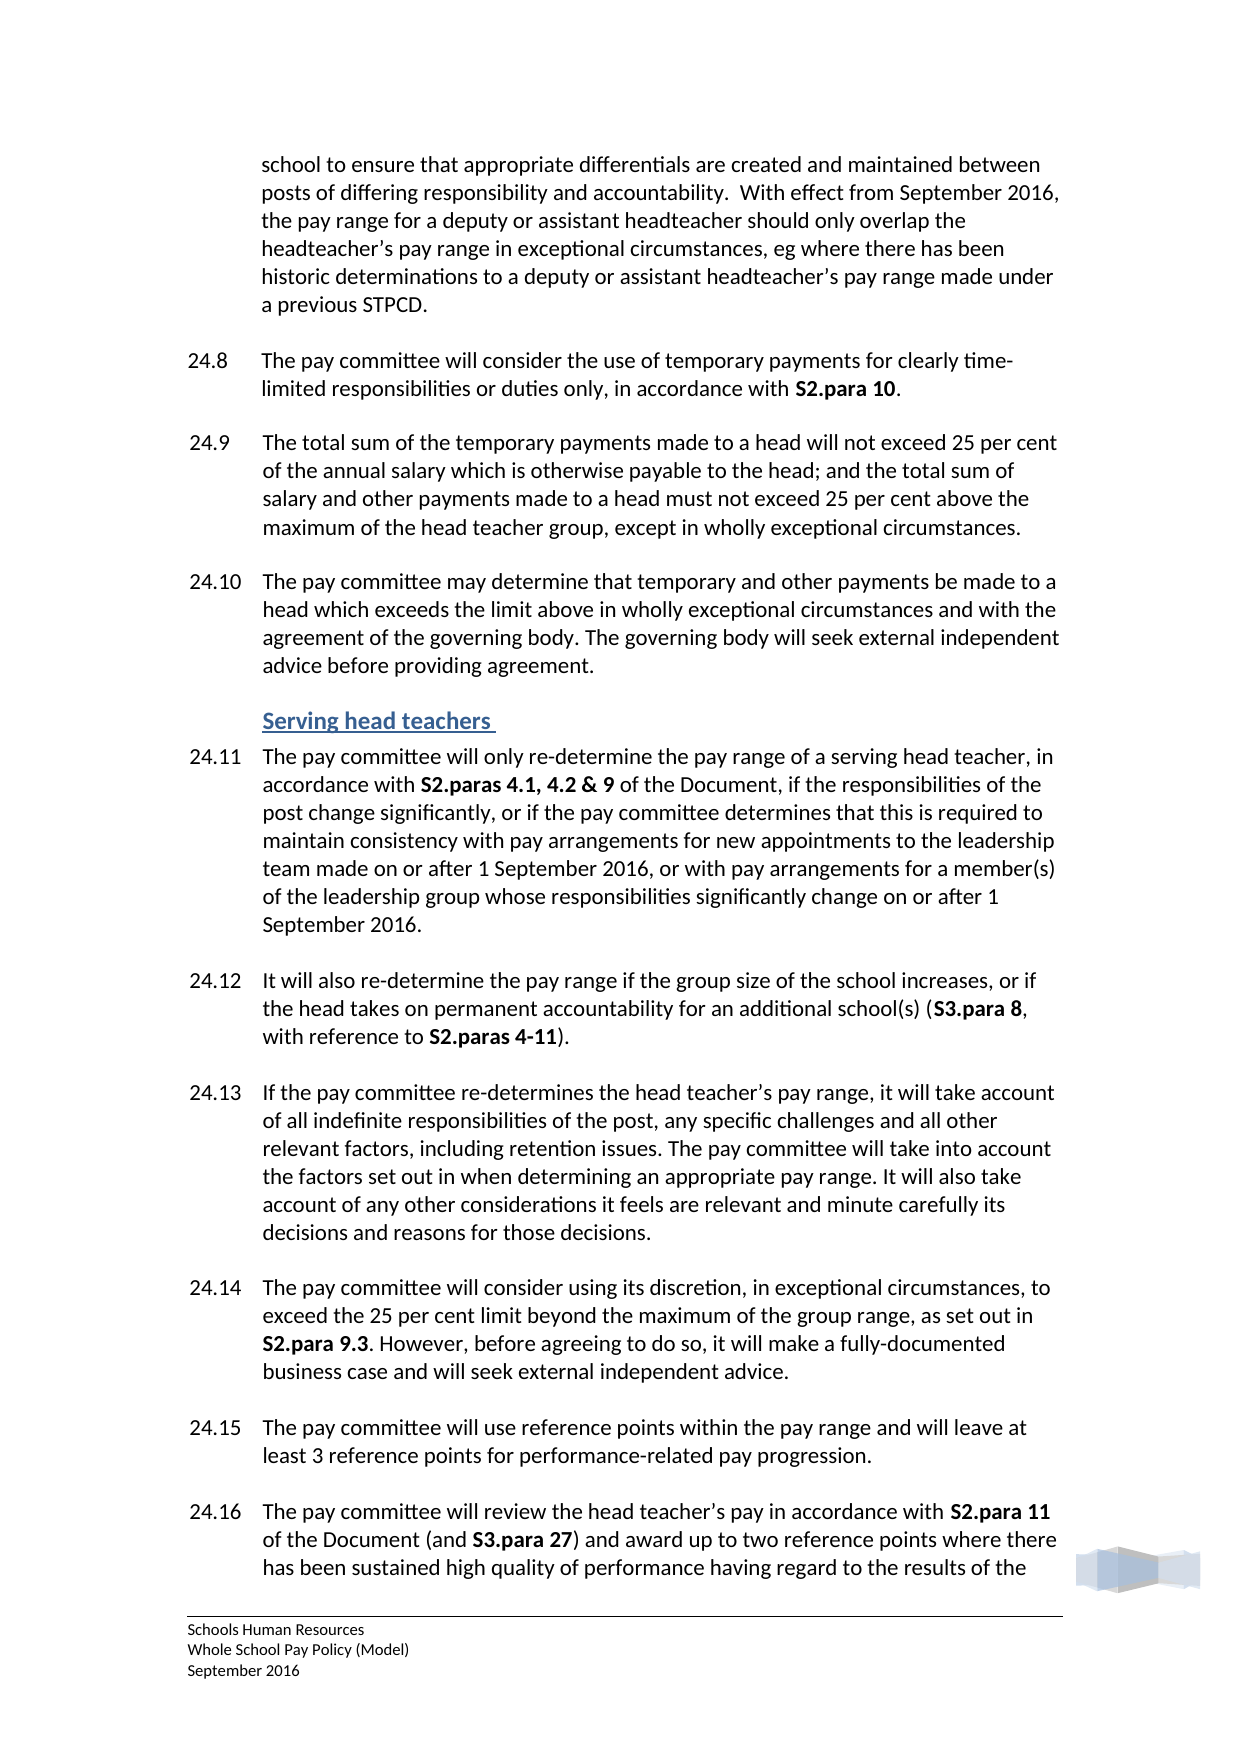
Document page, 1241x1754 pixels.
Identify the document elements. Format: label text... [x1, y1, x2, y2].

list The pay committee may determine that temporary and other payments be made to a head which exceeds the limit above in wholly exceptional circumstances and with the agreement of the governing body. The governing body will seek external independent advice before providing agreement. [189, 567, 1063, 679]
list If the pay committee re-determines the head teacher’s pay range, it will take account of all indefinite responsibilities of the post, any specific challenges and all other relevant factors, including retention issues. The pay committee will take into account the factors set out in when determining an appropriate pay range. It will also take account of any other considerations it feels are relevant and minute carefully its decisions and reasons for those decisions. [189, 1078, 1063, 1247]
list It will also re-determine the pay range if the group size of the school increases, or if the head takes on permanent accountability for an additional school(s) (S3.para 8, with reference to S2.paras 4-11). [189, 966, 1063, 1050]
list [187, 150, 1063, 318]
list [189, 1497, 1063, 1581]
list The pay committee will use reference points within the pay range and will leave at least 3 reference points for performance-related pay progression. [189, 1413, 1063, 1469]
list The pay committee will consider using its discretion, in exceptional circumstances, to exceed the 25 per cent limit beyond the maximum of the group range, as set out in S2.para 9.3. However, before agreeing to do so, it will make a fully-documented business case and will seek external independent advice. [189, 1273, 1063, 1385]
text Serving head teachers [261, 705, 1063, 736]
list The pay committee will only re-determine the pay range of a serving head teacher, in accordance with S2.paras 4.1, 4.2 & 9 of the Document, if the responsibilities of the post change significantly, or if the pay committee determines that this is required to maintain consistency with pay arrangements for new appointments to the leadership team made on or after 1 September 2016, or with pay arrangements for a member(s) of the leadership group whose responsibilities significantly change on or after 1 September 2016. [189, 742, 1063, 938]
list The total sum of the temporary payments made to a head will not exceed 25 per cent of the annual salary which is otherwise payable to the head; and the total sum of salary and other payments made to a head must not exceed 25 per cent above the maximum of the head teacher group, except in wholly exceptional circumstances. [189, 428, 1063, 541]
list The pay committee will consider the use of temporary payments for clearly time-limited responsibilities or duties only, in accordance with S2.para 10. [187, 346, 1063, 402]
